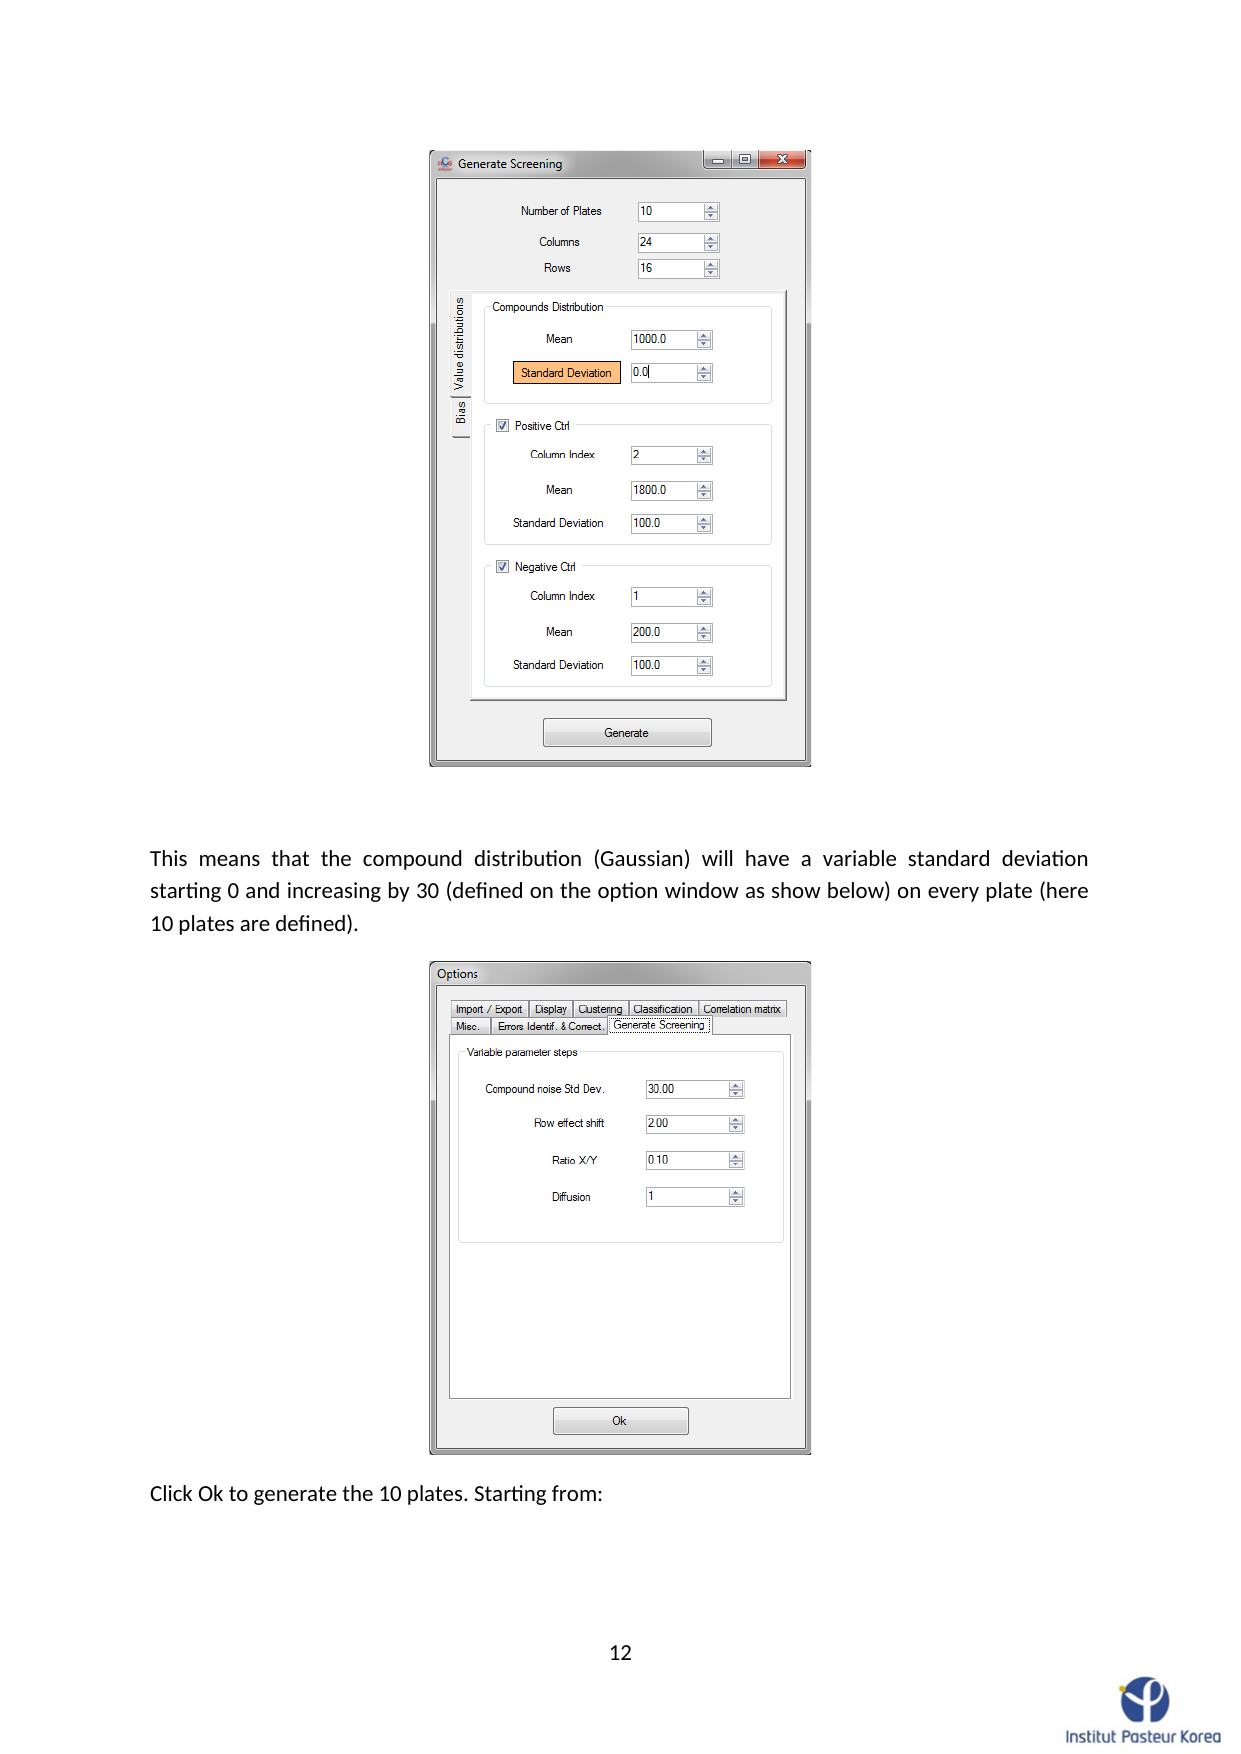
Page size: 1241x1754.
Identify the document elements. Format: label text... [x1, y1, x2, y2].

text This means that the compound distribution (Gaussian) will have a variable standard deviation starting 0 and increasing by 30 (defined on the option window as show below) on every plate (here 10 plates are defined). [150, 844, 1090, 937]
picture [429, 150, 812, 767]
picture [429, 961, 812, 1455]
text Click Ok to generate the 10 plates. Starting from: [150, 1479, 1090, 1507]
picture [1049, 1666, 1238, 1754]
